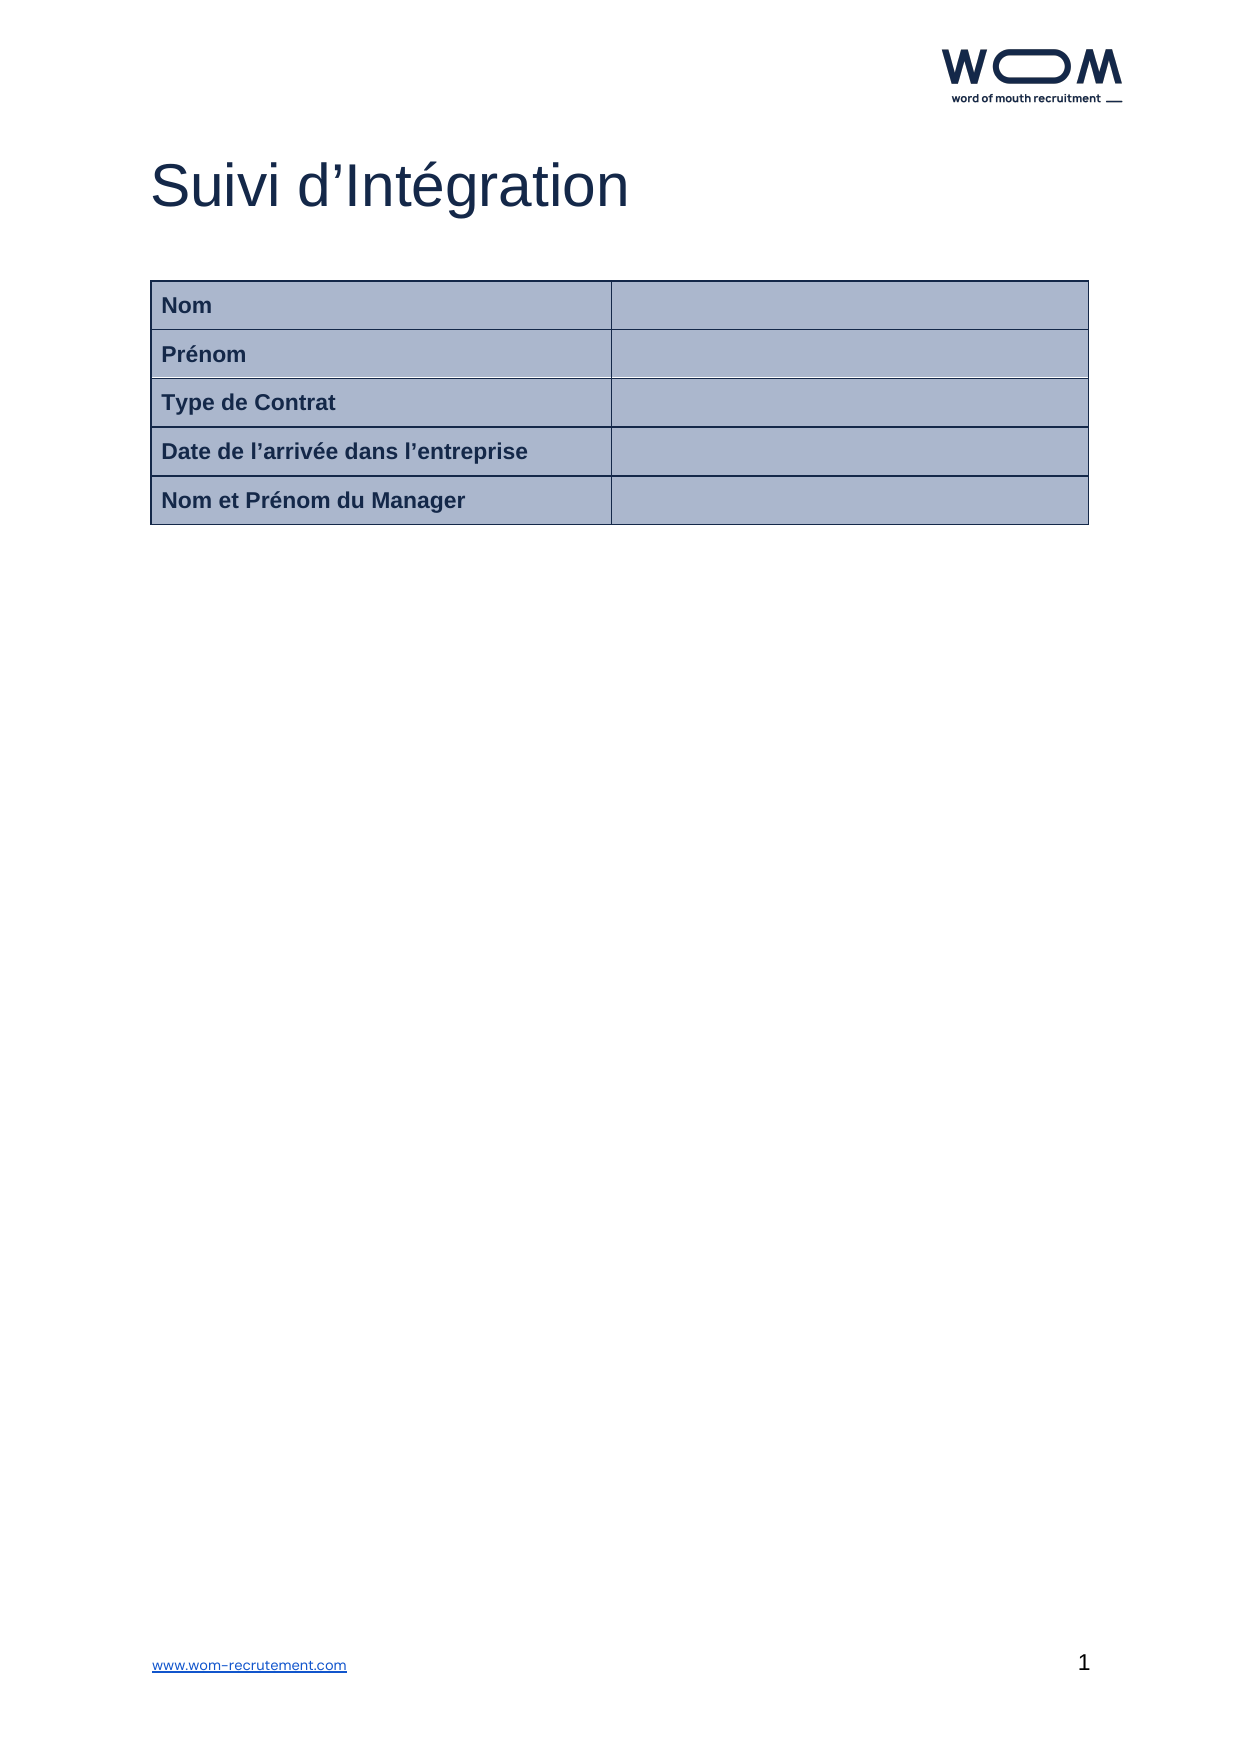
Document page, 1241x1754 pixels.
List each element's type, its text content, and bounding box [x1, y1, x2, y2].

table_cell [612, 428, 1088, 475]
table_header [612, 282, 1088, 329]
table_cell Nom et Prénom du Manager [152, 477, 611, 524]
table_cell [612, 330, 1088, 377]
table_cell Type de Contrat [152, 379, 611, 426]
title Suivi d’Intégration [150, 150, 1090, 219]
table_header Nom [152, 282, 611, 329]
table_cell [612, 477, 1088, 524]
picture [931, 36, 1133, 114]
table_cell Date de l’arrivée dans l’entreprise [152, 428, 611, 475]
table_cell [612, 379, 1088, 426]
table_cell Prénom [152, 330, 611, 377]
